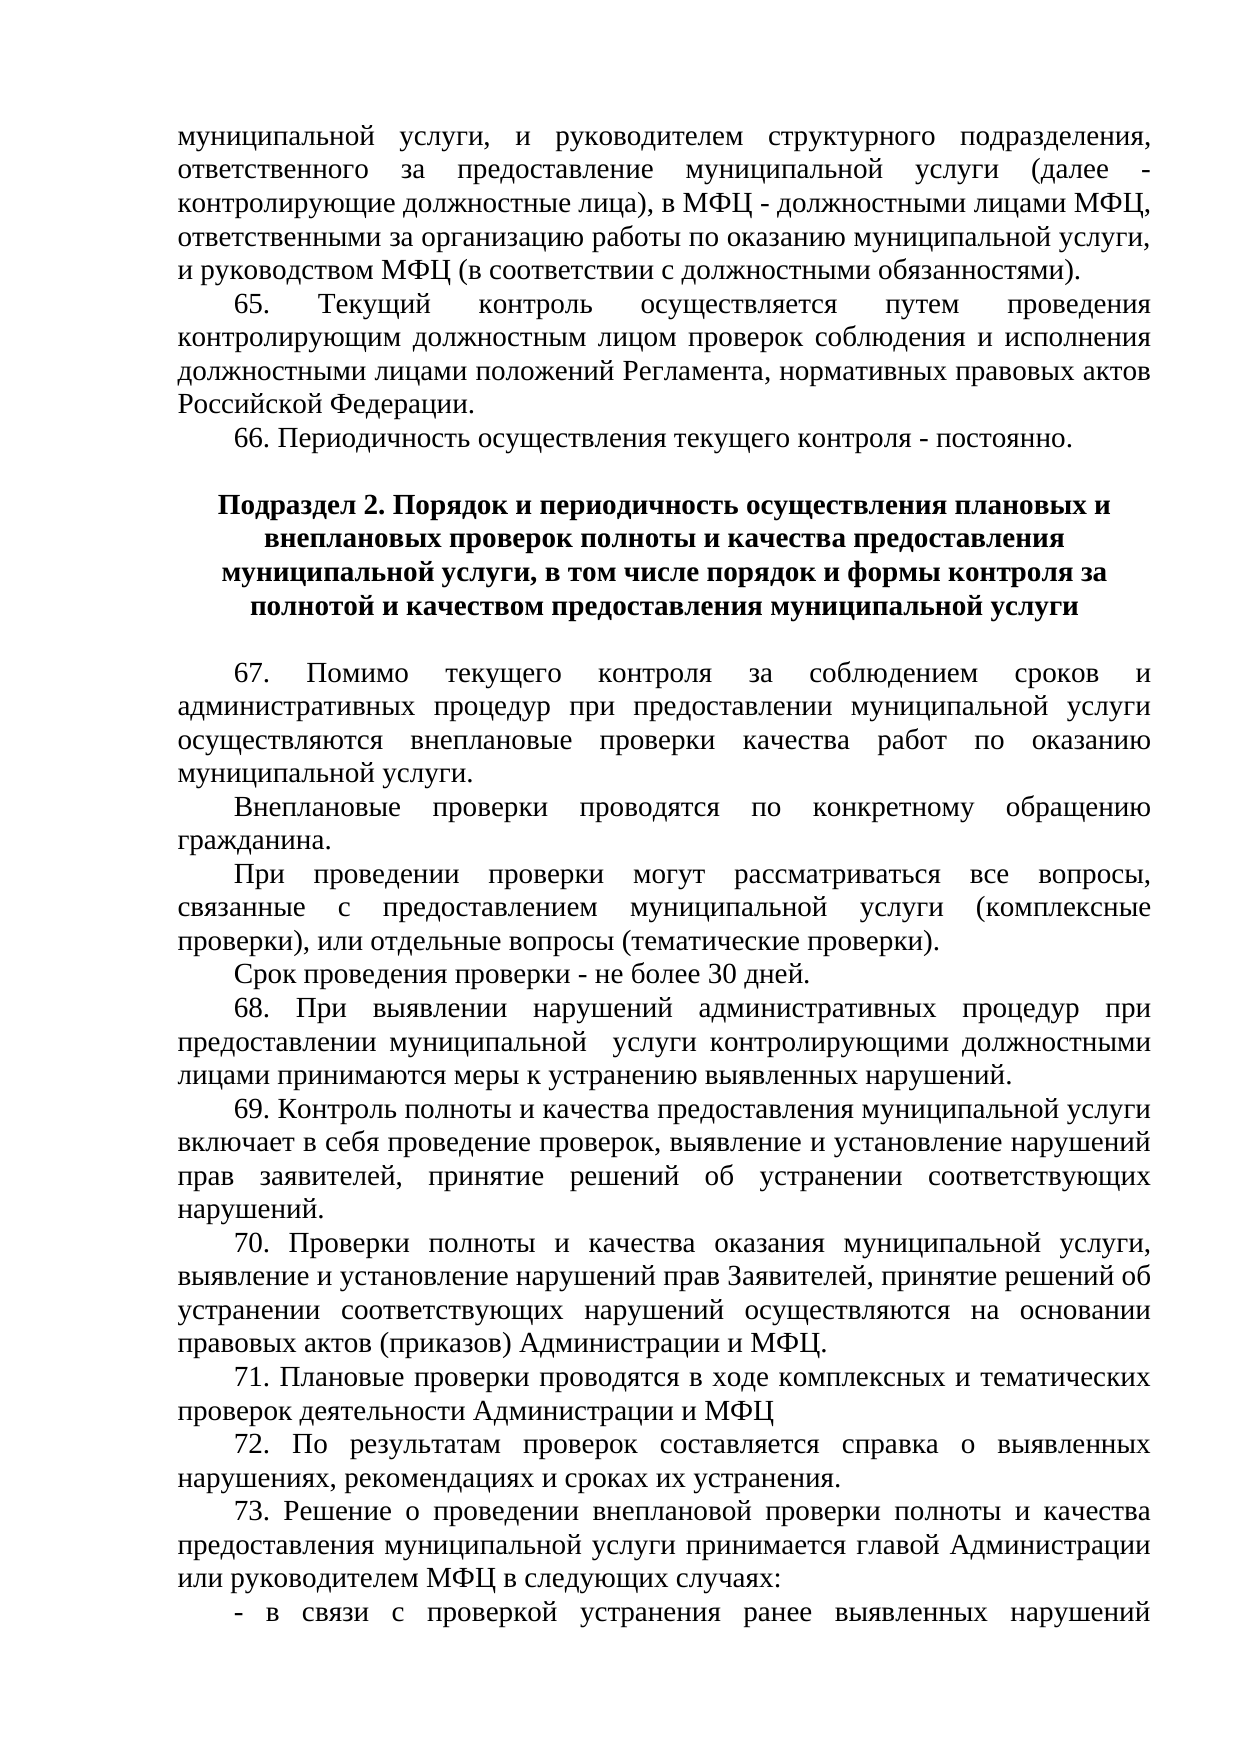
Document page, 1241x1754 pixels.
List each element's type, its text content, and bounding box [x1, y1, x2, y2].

text 72. По результатам проверок составляется справка о выявленных нарушениях, рекомендациях и сроках их устранения. [177, 1426, 1152, 1493]
text 65. Текущий контроль осуществляется путем проведения контролирующим должностным лицом проверок соблюдения и исполнения должностными лицами положений Регламента, нормативных правовых актов Российской Федерации. [177, 286, 1152, 420]
text Подраздел 2. Порядок и периодичность осуществления плановых и внеплановых проверок полноты и качества предоставления муниципальной услуги, в том числе порядок и формы контроля за полнотой и качеством предоставления муниципальной услуги [177, 487, 1152, 621]
text Срок проведения проверки - не более 30 дней. [177, 957, 1152, 990]
text 67. Помимо текущего контроля за соблюдением сроков и административных процедур при предоставлении муниципальной услуги осуществляются внеплановые проверки качества работ по оказанию муниципальной услуги. [177, 655, 1152, 789]
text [177, 118, 1152, 286]
text Внеплановые проверки проводятся по конкретному обращению гражданина. [177, 789, 1152, 856]
text 69. Контроль полноты и качества предоставления муниципальной услуги включает в себя проведение проверок, выявление и установление нарушений прав заявителей, принятие решений об устранении соответствующих нарушений. [177, 1091, 1152, 1225]
text 66. Периодичность осуществления текущего контроля - постоянно. [177, 420, 1152, 453]
text 70. Проверки полноты и качества оказания муниципальной услуги, выявление и установление нарушений прав Заявителей, принятие решений об устранении соответствующих нарушений осуществляются на основании правовых актов (приказов) Администрации и МФЦ. [177, 1225, 1152, 1359]
text 68. При выявлении нарушений административных процедур при предоставлении муниципальной услуги контролирующими должностными лицами принимаются меры к устранению выявленных нарушений. [177, 990, 1152, 1091]
text 71. Плановые проверки проводятся в ходе комплексных и тематических проверок деятельности Администрации и МФЦ [177, 1359, 1152, 1426]
text При проведении проверки могут рассматриваться все вопросы, связанные с предоставлением муниципальной услуги (комплексные проверки), или отдельные вопросы (тематические проверки). [177, 856, 1152, 957]
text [177, 1594, 1152, 1627]
text 73. Решение о проведении внеплановой проверки полноты и качества предоставления муниципальной услуги принимается главой Администрации или руководителем МФЦ в следующих случаях: [177, 1493, 1152, 1594]
